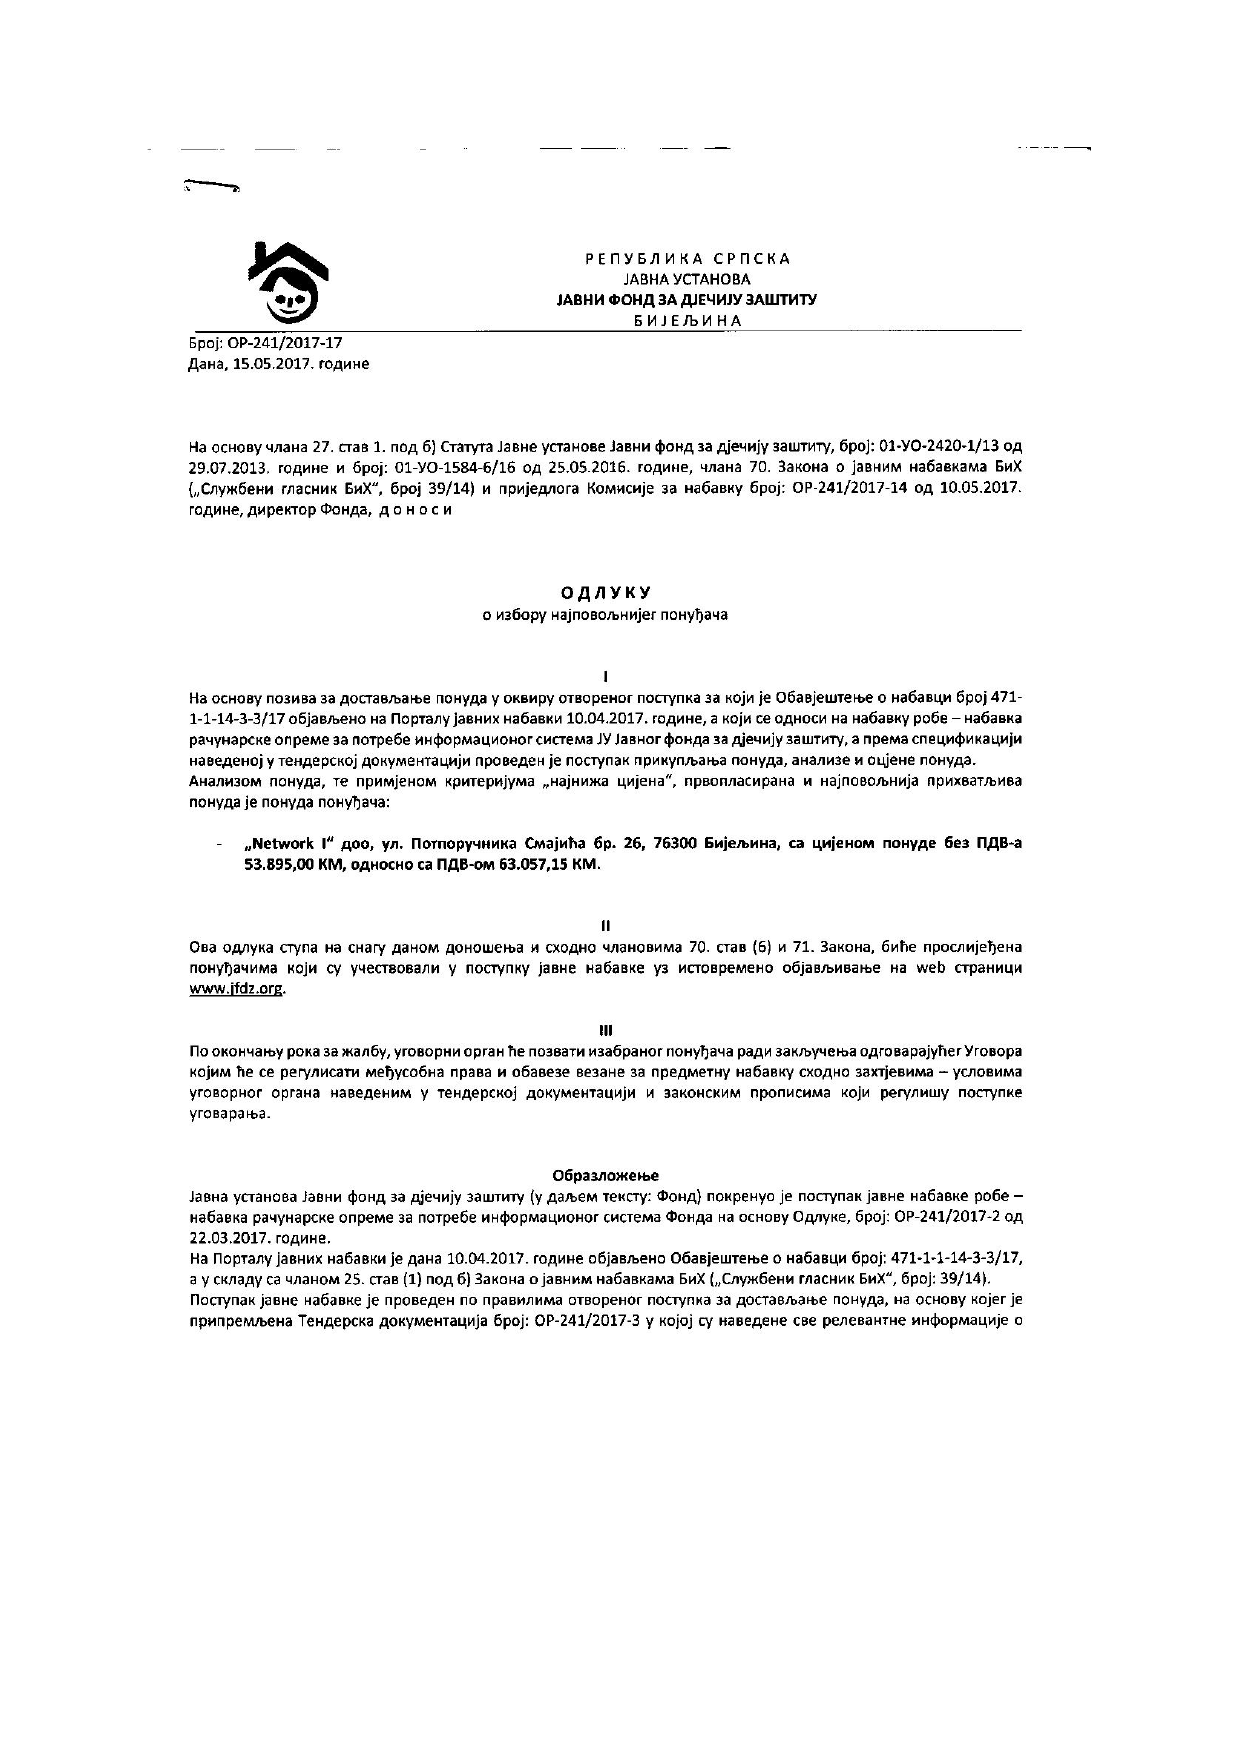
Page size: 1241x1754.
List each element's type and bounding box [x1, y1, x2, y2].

picture [147, 147, 1093, 1447]
